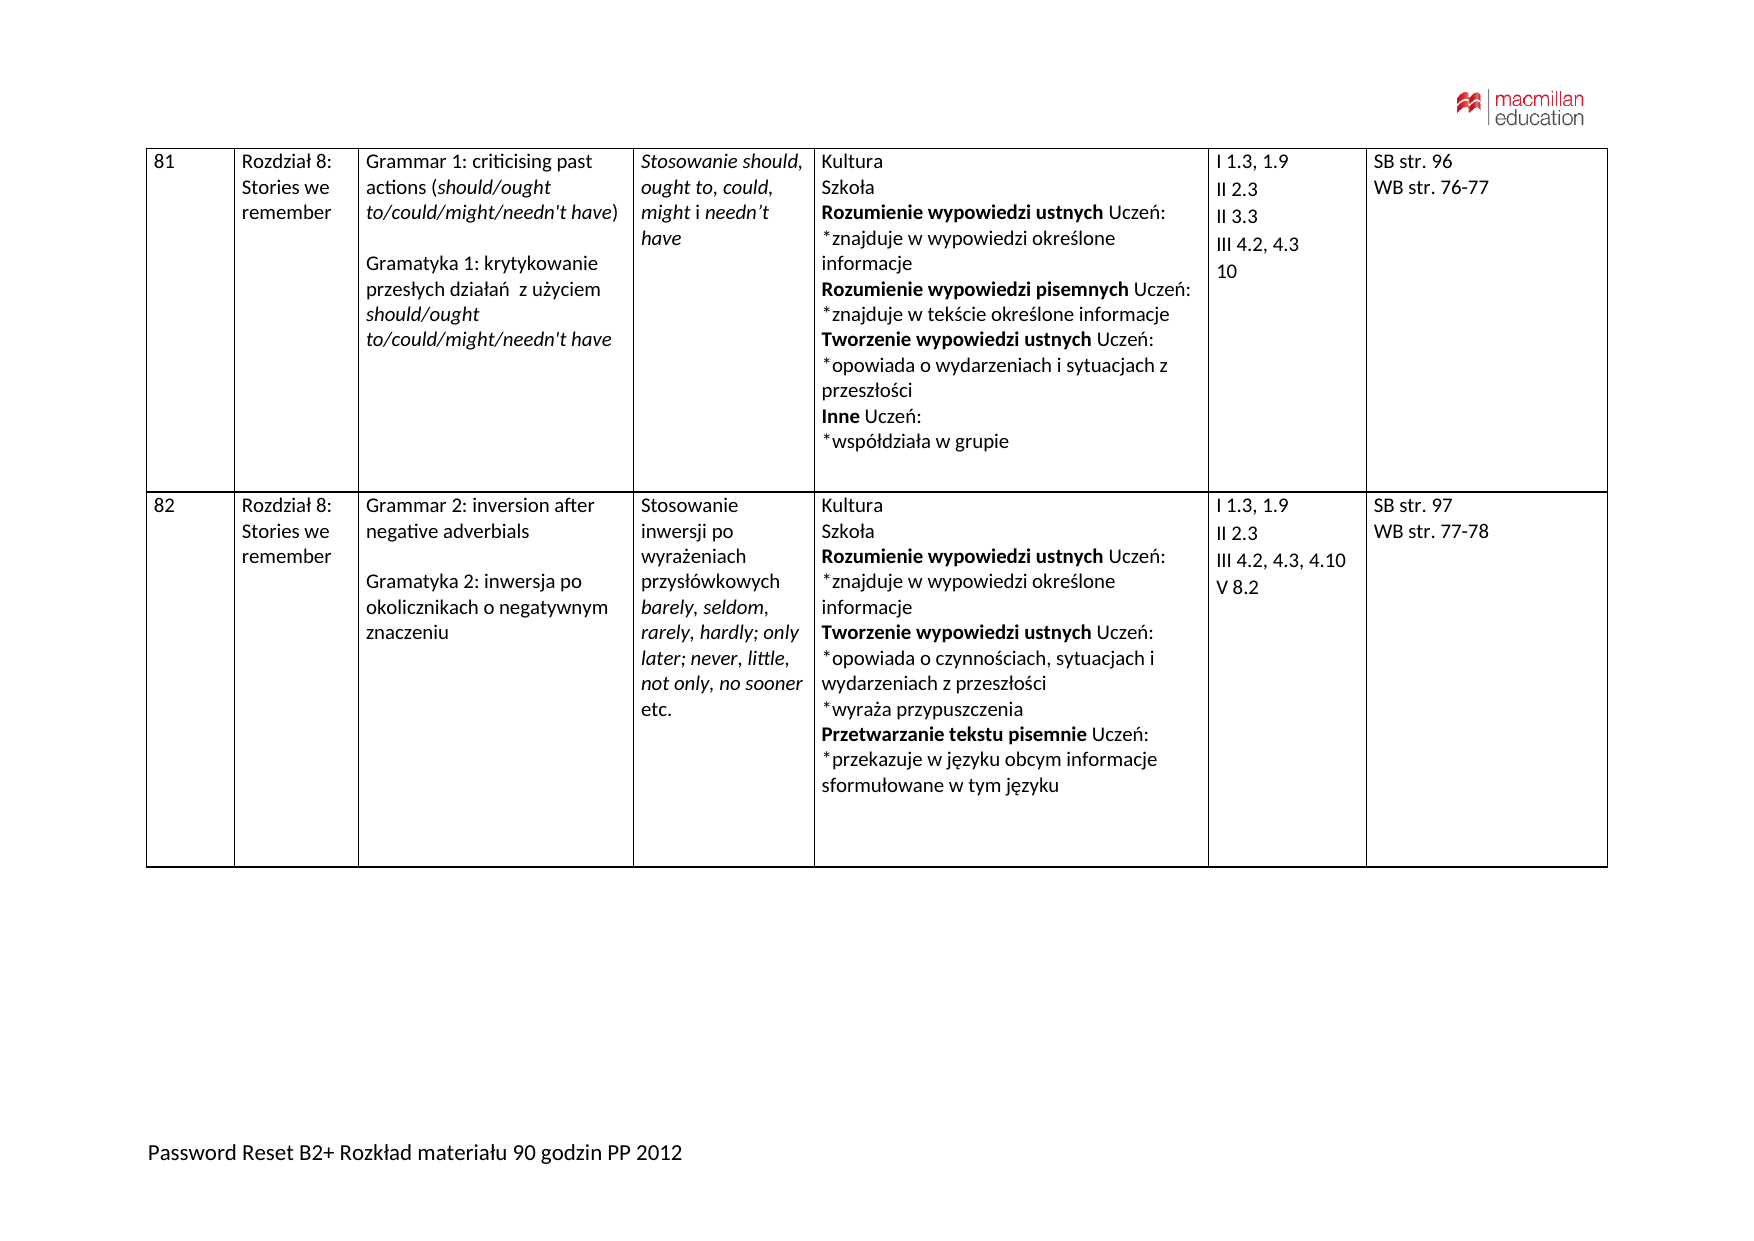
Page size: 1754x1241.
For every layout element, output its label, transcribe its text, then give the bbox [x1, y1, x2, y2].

table_cell I 1.3, 1.9 II 2.3 II 3.3 III 4.2, 4.3 10 [1209, 149, 1366, 491]
table_cell Kultura Szkoła Rozumienie wypowiedzi ustnych Uczeń: *znajduje w wypowiedzi określone informacje Tworzenie wypowiedzi ustnych Uczeń: *opowiada o czynnościach, sytuacjach i wydarzeniach z przeszłości *wyraża przypuszczenia Przetwarzanie tekstu pisemnie Uczeń: *przekazuje w języku obcym informacje sformułowane w tym języku [815, 493, 1208, 866]
table_cell Kultura Szkoła Rozumienie wypowiedzi ustnych Uczeń: *znajduje w wypowiedzi określone informacje Rozumienie wypowiedzi pisemnych Uczeń: *znajduje w tekście określone informacje Tworzenie wypowiedzi ustnych Uczeń: *opowiada o wydarzeniach i sytuacjach z przeszłości Inne Uczeń: *współdziała w grupie [815, 149, 1208, 491]
table_cell 81 [147, 149, 234, 491]
table_cell Stosowanie should, ought to, could, might i needn’t have [634, 149, 814, 491]
table_cell Rozdział 8: Stories we remember [235, 493, 358, 866]
table_cell SB str. 96 WB str. 76-77 [1367, 149, 1607, 491]
table_cell Stosowanie inwersji po wyrażeniach przysłówkowych barely, seldom, rarely, hardly; only later; never, little, not only, no sooner etc. [634, 493, 814, 866]
table_cell I 1.3, 1.9 II 2.3 III 4.2, 4.3, 4.10 V 8.2 [1209, 493, 1366, 866]
table_cell 82 [147, 493, 234, 866]
table_cell Grammar 1: criticising past actions (should/ought to/could/might/needn't have) Gramatyka 1: krytykowanie przesłych działań z użyciem should/ought to/could/might/needn't have [359, 149, 633, 491]
table_cell Rozdział 8: Stories we remember [235, 149, 358, 491]
table_cell Grammar 2: inversion after negative adverbials Gramatyka 2: inwersja po okolicznikach o negatywnym znaczeniu [359, 493, 633, 866]
table_cell SB str. 97 WB str. 77-78 [1367, 493, 1607, 866]
picture [1442, 73, 1607, 143]
